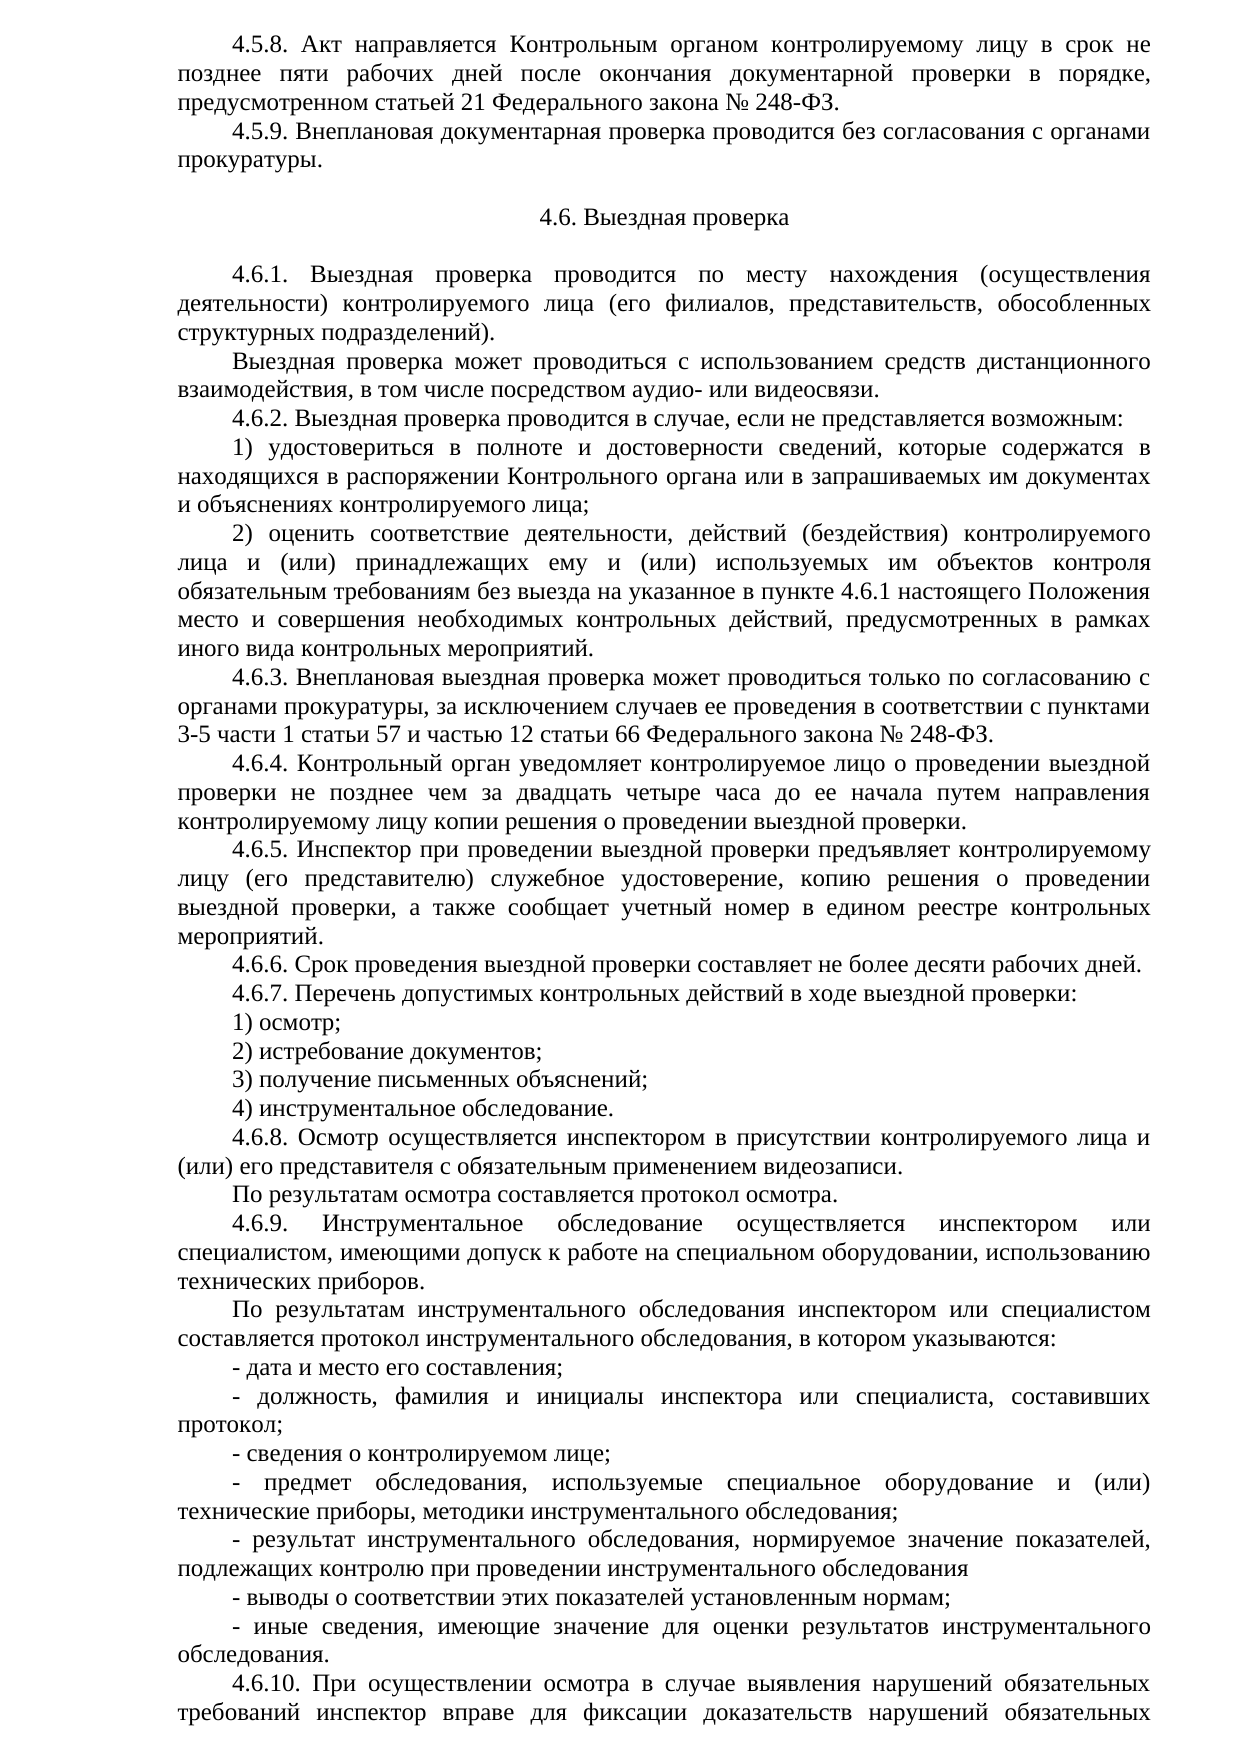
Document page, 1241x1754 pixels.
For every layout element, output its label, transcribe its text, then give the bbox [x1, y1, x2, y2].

text 4) инструментальное обследование. [177, 1093, 1152, 1122]
text 4.5.9. Внеплановая документарная проверка проводится без согласования с органами прокуратуры. [177, 116, 1152, 173]
text 4.6.4. Контрольный орган уведомляет контролируемое лицо о проведении выездной проверки не позднее чем за двадцать четыре часа до ее начала путем направления контролируемому лицу копии решения о проведении выездной проверки. [177, 748, 1152, 834]
text 4.6.1. Выездная проверка проводится по месту нахождения (осуществления деятельности) контролируемого лица (его филиалов, представительств, обособленных структурных подразделений). [177, 259, 1152, 346]
text 1) осмотр; [177, 1007, 1152, 1036]
text 3) получение письменных объяснений; [177, 1064, 1152, 1093]
text 4.6.6. Срок проведения выездной проверки составляет не более десяти рабочих дней. [177, 949, 1152, 978]
text - предмет обследования, используемые специальное оборудование и (или) технические приборы, методики инструментального обследования; [177, 1467, 1152, 1524]
text - выводы о соответствии этих показателей установленным нормам; [177, 1582, 1152, 1611]
text 1) удостовериться в полноте и достоверности сведений, которые содержатся в находящихся в распоряжении Контрольного органа или в запрашиваемых им документах и объяснениях контролируемого лица; [177, 432, 1152, 518]
text 4.6.2. Выездная проверка проводится в случае, если не представляется возможным: [177, 403, 1152, 432]
text - должность, фамилия и инициалы инспектора или специалиста, составивших протокол; [177, 1381, 1152, 1438]
text 2) оценить соответствие деятельности, действий (бездействия) контролируемого лица и (или) принадлежащих ему и (или) используемых им объектов контроля обязательным требованиям без выезда на указанное в пункте 4.6.1 настоящего Положения место и совершения необходимых контрольных действий, предусмотренных в рамках иного вида контрольных мероприятий. [177, 518, 1152, 662]
text 4.5.8. Акт направляется Контрольным органом контролируемому лицу в срок не позднее пяти рабочих дней после окончания документарной проверки в порядке, предусмотренном статьей 21 Федерального закона № 248-ФЗ. [177, 29, 1152, 116]
text По результатам осмотра составляется протокол осмотра. [177, 1179, 1152, 1208]
text 4.6.9. Инструментальное обследование осуществляется инспектором или специалистом, имеющими допуск к работе на специальном оборудовании, использованию технических приборов. [177, 1208, 1152, 1294]
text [177, 1668, 1152, 1726]
text 4.6.7. Перечень допустимых контрольных действий в ходе выездной проверки: [177, 978, 1152, 1007]
text 4.6.8. Осмотр осуществляется инспектором в присутствии контролируемого лица и (или) его представителя с обязательным применением видеозаписи. [177, 1122, 1152, 1179]
text - результат инструментального обследования, нормируемое значение показателей, подлежащих контролю при проведении инструментального обследования [177, 1524, 1152, 1582]
text 4.6.5. Инспектор при проведении выездной проверки предъявляет контролируемому лицу (его представителю) служебное удостоверение, копию решения о проведении выездной проверки, а также сообщает учетный номер в едином реестре контрольных мероприятий. [177, 834, 1152, 949]
text Выездная проверка может проводиться с использованием средств дистанционного взаимодействия, в том числе посредством аудио- или видеосвязи. [177, 346, 1152, 403]
text 4.6. Выездная проверка [177, 202, 1152, 231]
text 4.6.3. Внеплановая выездная проверка может проводиться только по согласованию с органами прокуратуры, за исключением случаев ее проведения в соответствии с пунктами 3-5 части 1 статьи 57 и частью 12 статьи 66 Федерального закона № 248-ФЗ. [177, 662, 1152, 748]
text - дата и место его составления; [177, 1352, 1152, 1381]
text По результатам инструментального обследования инспектором или специалистом составляется протокол инструментального обследования, в котором указываются: [177, 1294, 1152, 1352]
text - иные сведения, имеющие значение для оценки результатов инструментального обследования. [177, 1611, 1152, 1668]
text - сведения о контролируемом лице; [177, 1438, 1152, 1467]
text 2) истребование документов; [177, 1036, 1152, 1064]
